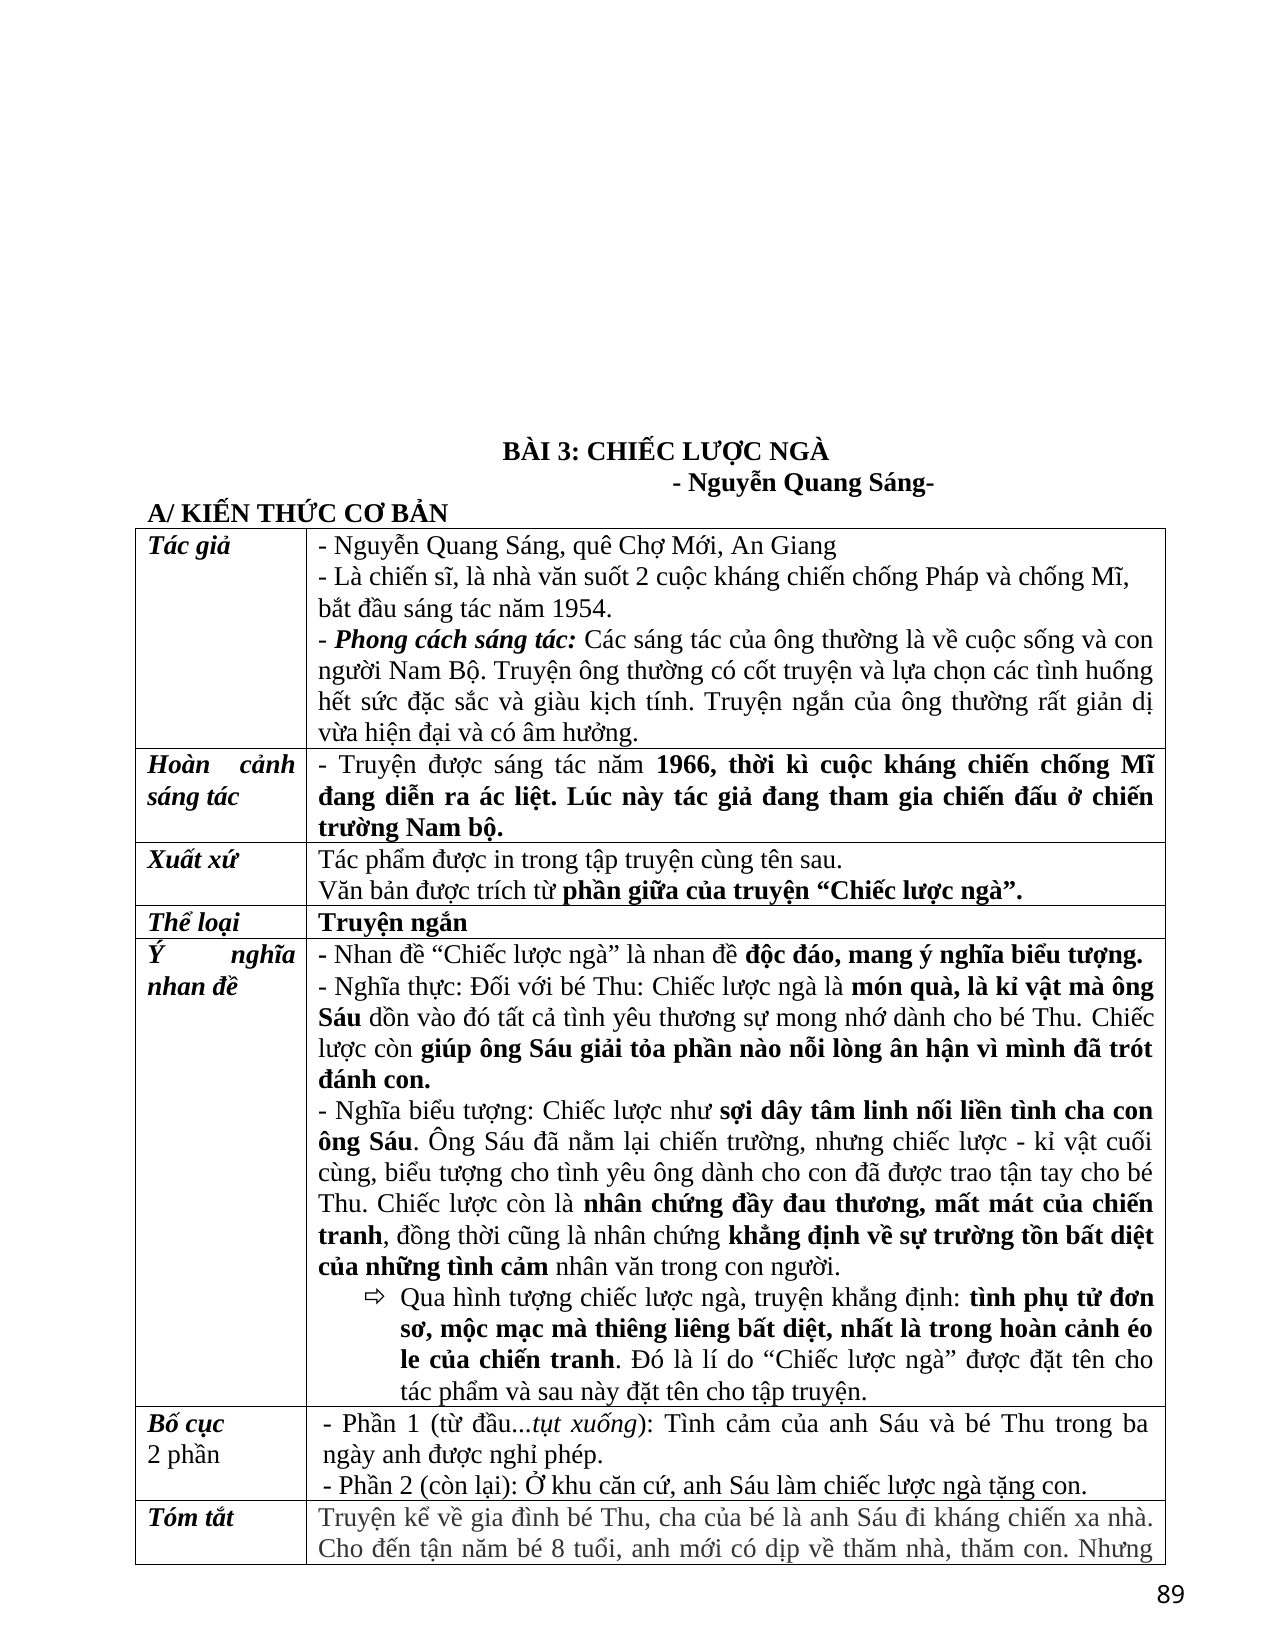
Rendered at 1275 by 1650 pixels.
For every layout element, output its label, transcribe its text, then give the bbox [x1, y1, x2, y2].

table_cell Truyện ngắn [307, 906, 1165, 937]
text A/ KIẾN THỨC CƠ BẢN [147, 497, 1185, 528]
table_header Tác giả [136, 529, 306, 747]
text - Nguyễn Quang Sáng- [672, 466, 1185, 497]
table_cell Xuất xứ [136, 843, 306, 905]
table_cell Tóm tắt [136, 1501, 306, 1563]
table_cell Hoàn cảnh sáng tác [136, 749, 306, 842]
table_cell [307, 1501, 1165, 1563]
table_cell - Phần 1 (từ đầu...tụt xuống): Tình cảm của anh Sáu và bé Thu trong ba ngày anh được nghỉ phép. - Phần 2 (còn lại): Ở khu căn cứ, anh Sáu làm chiếc lược ngà tặng con. [307, 1407, 1165, 1500]
text BÀI 3: CHIẾC LƯỢC NGÀ [147, 435, 1185, 466]
table_cell - Truyện được sáng tác năm 1966, thời kì cuộc kháng chiến chống Mĩ đang diễn ra ác liệt. Lúc này tác giả đang tham gia chiến đấu ở chiến trường Nam bộ. [307, 749, 1165, 842]
table_cell - Nhan đề “Chiếc lược ngà” là nhan đề độc đáo, mang ý nghĩa biểu tượng. - Nghĩa thực: Đối với bé Thu: Chiếc lược ngà là món quà, là kỉ vật mà ông Sáu dồn vào đó tất cả tình yêu thương sự mong nhớ dành cho bé Thu. Chiếc lược còn giúp ông Sáu giải tỏa phần nào nỗi lòng ân hận vì mình đã trót đánh con. - Nghĩa biểu tượng: Chiếc lược như sợi dây tâm linh nối liền tình cha con ông Sáu. Ông Sáu đã nằm lại chiến trường, nhưng chiếc lược - kỉ vật cuối cùng, biểu tượng cho tình yêu ông dành cho con đã được trao tận tay cho bé Thu. Chiếc lược còn là nhân chứng đầy đau thương, mất mát của chiến tranh, đồng thời cũng là nhân chứng khẳng định về sự trường tồn bất diệt của những tình cảm nhân văn trong con người. Qua hình tượng chiếc lược ngà, truyện khẳng định: tình phụ tử đơn sơ, mộc mạc mà thiêng liêng bất diệt, nhất là trong hoàn cảnh éo le của chiến tranh. Đó là lí do “Chiếc lược ngà” được đặt tên cho tác phẩm và sau này đặt tên cho tập truyện. [307, 939, 1165, 1406]
table_cell Ý nghĩa nhan đề [136, 939, 306, 1406]
table_cell Bố cục 2 phần [136, 1407, 306, 1500]
table_cell Tác phẩm được in trong tập truyện cùng tên sau. Văn bản được trích từ phần giữa của truyện “Chiếc lược ngà”. [307, 843, 1165, 905]
table_header - Nguyễn Quang Sáng, quê Chợ Mới, An Giang - Là chiến sĩ, là nhà văn suốt 2 cuộc kháng chiến chống Pháp và chống Mĩ, bắt đầu sáng tác năm 1954. - Phong cách sáng tác: Các sáng tác của ông thường là về cuộc sống và con người Nam Bộ. Truyện ông thường có cốt truyện và lựa chọn các tình huống hết sức đặc sắc và giàu kịch tính. Truyện ngắn của ông thường rất giản dị vừa hiện đại và có âm hưởng. [307, 529, 1165, 747]
table_cell Thể loại [136, 906, 306, 937]
